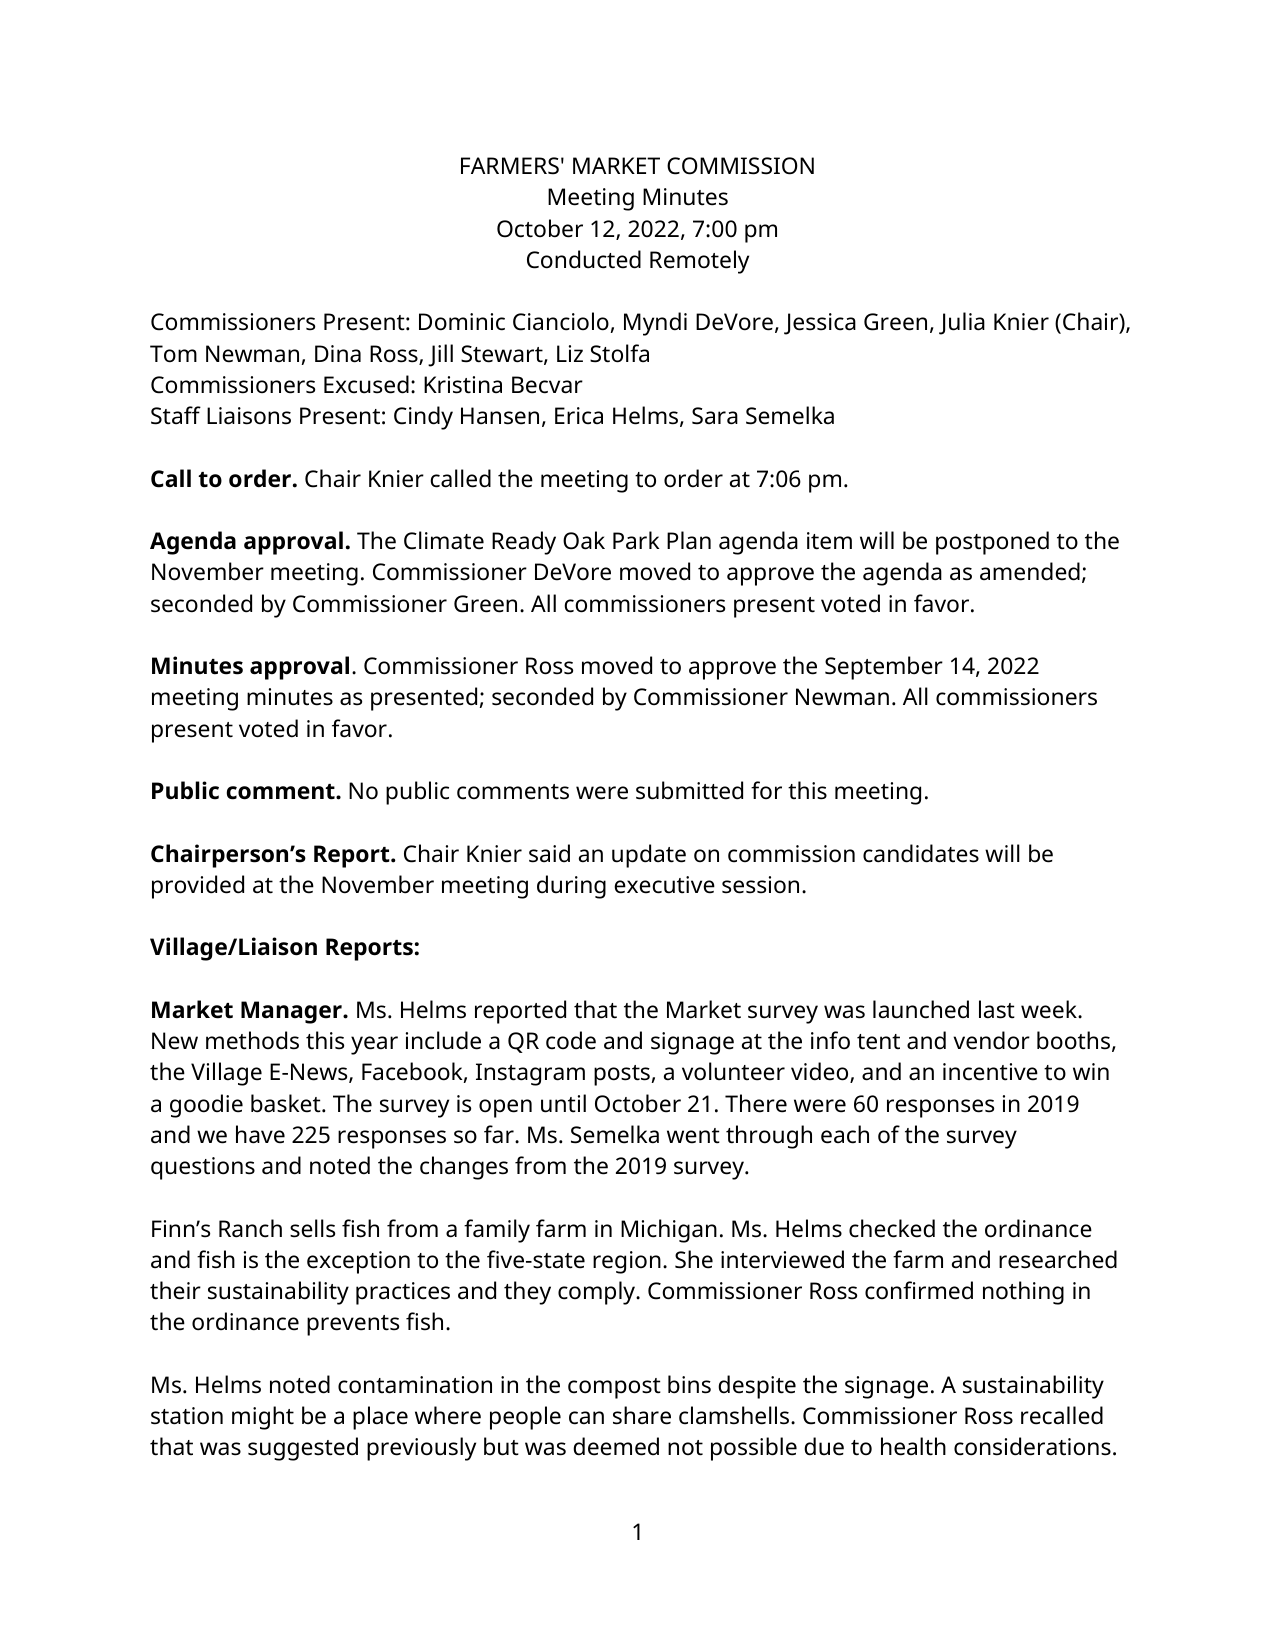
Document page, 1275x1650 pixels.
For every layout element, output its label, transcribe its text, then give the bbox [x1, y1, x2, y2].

text Call to order. Chair Knier called the meeting to order at 7:06 pm. [150, 462, 1125, 494]
text FARMERS' MARKET COMMISSION [150, 150, 1125, 181]
text Commissioners Present: Dominic Cianciolo, Myndi DeVore, Jessica Green, Julia Knier (Chair), Tom Newman, Dina Ross, Jill Stewart, Liz Stolfa [150, 306, 1181, 369]
text Meeting Minutes [150, 181, 1125, 212]
text Minutes approval. Commissioner Ross moved to approve the September 14, 2022 meeting minutes as presented; seconded by Commissioner Newman. All commissioners present voted in favor. [150, 650, 1125, 744]
text Market Manager. Ms. Helms reported that the Market survey was launched last week. New methods this year include a QR code and signage at the info tent and vendor booths, the Village E-News, Facebook, Instagram posts, a volunteer video, and an incentive to win a goodie basket. The survey is open until October 21. There were 60 responses in 2019 and we have 225 responses so far. Ms. Semelka went through each of the survey questions and noted the changes from the 2019 survey. [150, 994, 1125, 1181]
text Ms. Helms noted contamination in the compost bins despite the signage. A sustainability station might be a place where people can share clamshells. Commissioner Ross recalled that was suggested previously but was deemed not possible due to health considerations. [150, 1369, 1125, 1462]
text Commissioners Excused: Kristina Becvar [150, 369, 1125, 400]
text Staff Liaisons Present: Cindy Hansen, Erica Helms, Sara Semelka [150, 400, 1125, 431]
text Village/Liaison Reports: [150, 931, 1125, 962]
text Public comment. No public comments were submitted for this meeting. [150, 775, 1125, 806]
text Finn’s Ranch sells fish from a family farm in Michigan. Ms. Helms checked the ordinance and fish is the exception to the five-state region. She interviewed the farm and researched their sustainability practices and they comply. Commissioner Ross confirmed nothing in the ordinance prevents fish. [150, 1212, 1125, 1337]
text Agenda approval. The Climate Ready Oak Park Plan agenda item will be postponed to the November meeting. Commissioner DeVore moved to approve the agenda as amended; seconded by Commissioner Green. All commissioners present voted in favor. [150, 525, 1125, 619]
text October 12, 2022, 7:00 pm [150, 212, 1125, 244]
text Conducted Remotely [150, 244, 1125, 275]
text Chairperson’s Report. Chair Knier said an update on commission candidates will be provided at the November meeting during executive session. [150, 837, 1125, 900]
